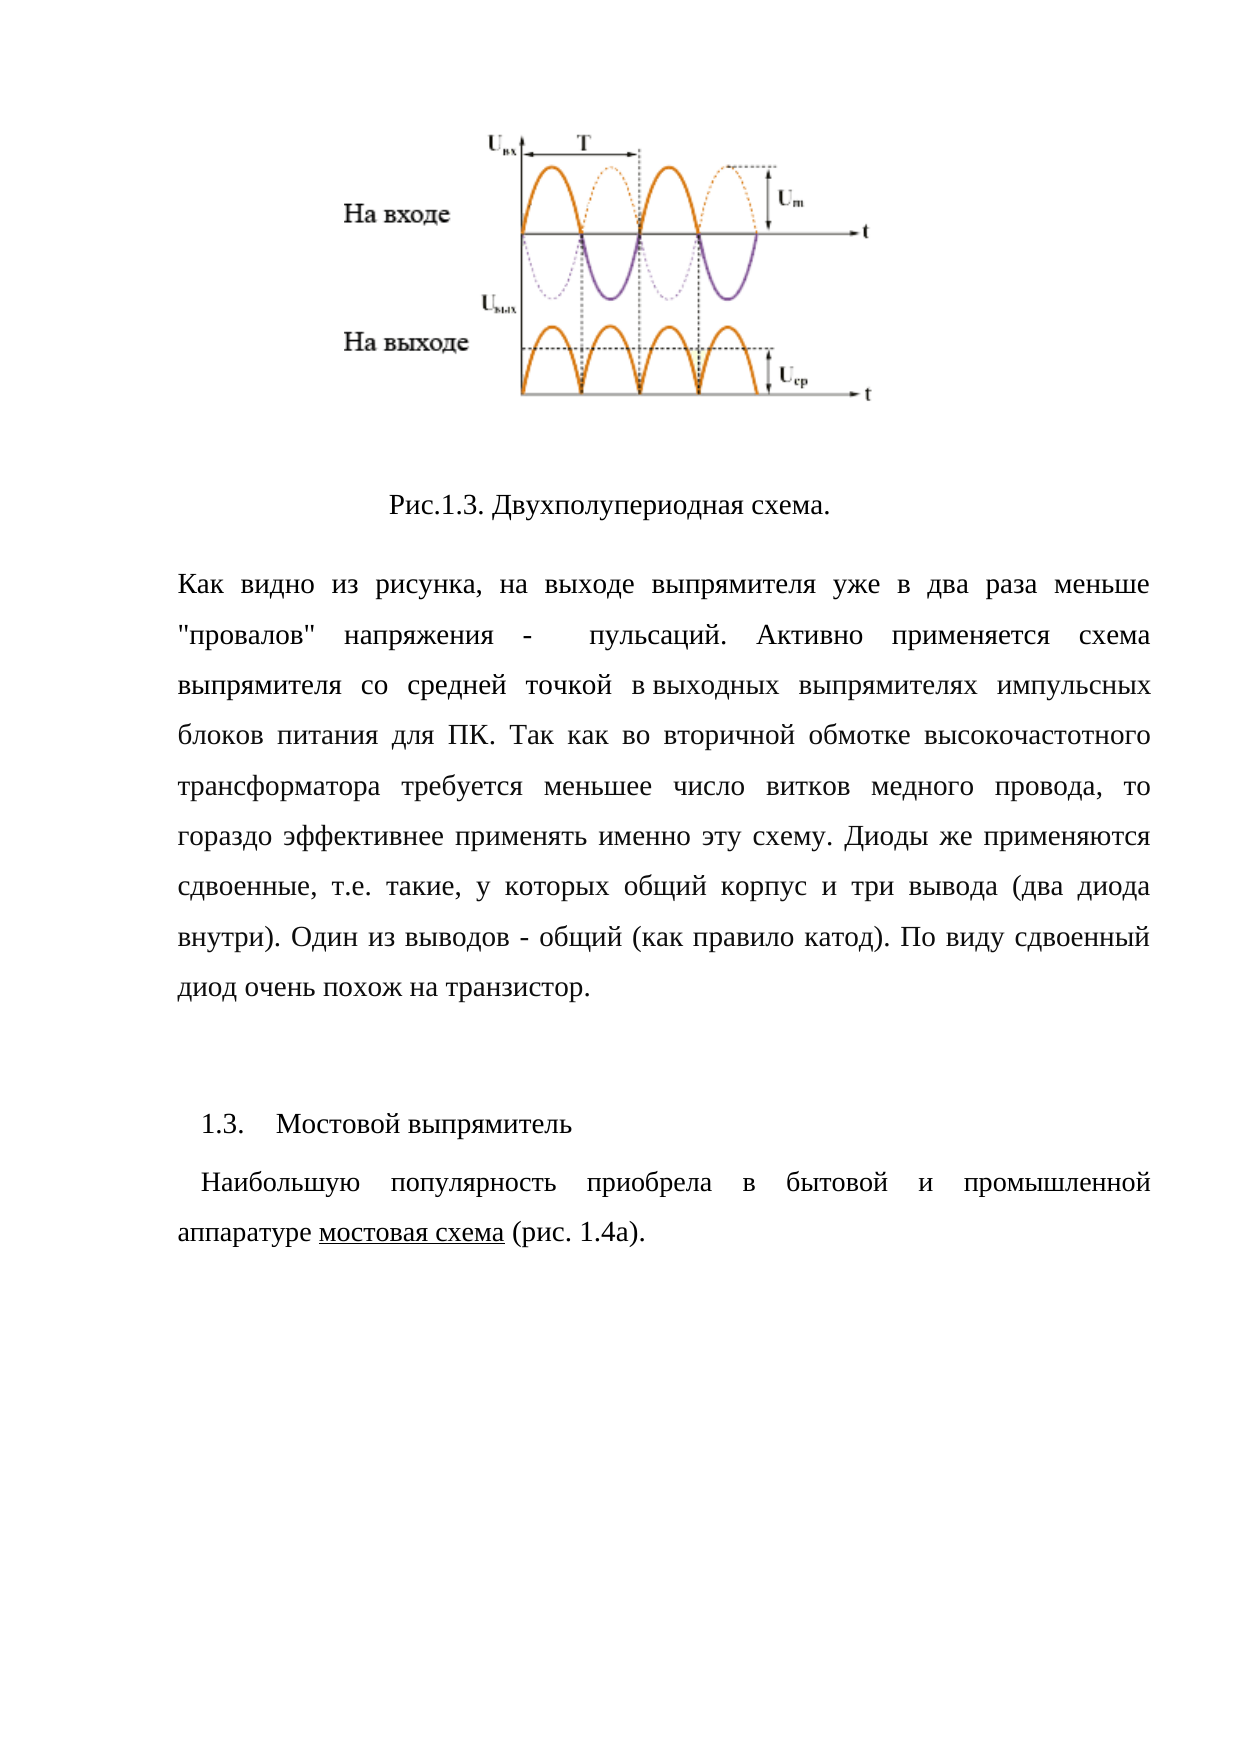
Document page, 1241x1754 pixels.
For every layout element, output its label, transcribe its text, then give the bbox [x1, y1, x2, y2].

list Мостовой выпрямитель [201, 1107, 1152, 1140]
text Наибольшую популярность приобрела в бытовой и промышленной аппаратуре мостовая схема (рис. 1.4а). [177, 1165, 1152, 1247]
picture [344, 118, 875, 412]
text Как видно из рисунка, на выходе выпрямителя уже в два раза меньше "провалов" напряжения - пульсаций. Активно применяется схема выпрямителя со средней точкой в выходных выпрямителях импульсных блоков питания для ПК. Так как во вторичной обмотке высокочастотного трансформатора требуется меньшее число витков медного провода, то гораздо эффективнее применять именно эту схему. Диоды же применяются сдвоенные, т.е. такие, у которых общий корпус и три вывода (два диода внутри). Один из выводов - общий (как правило катод). По виду сдвоенный диод очень похож на транзистор. [177, 567, 1152, 1003]
text Рис.1.3. Двухполупериодная схема. [177, 487, 1152, 521]
